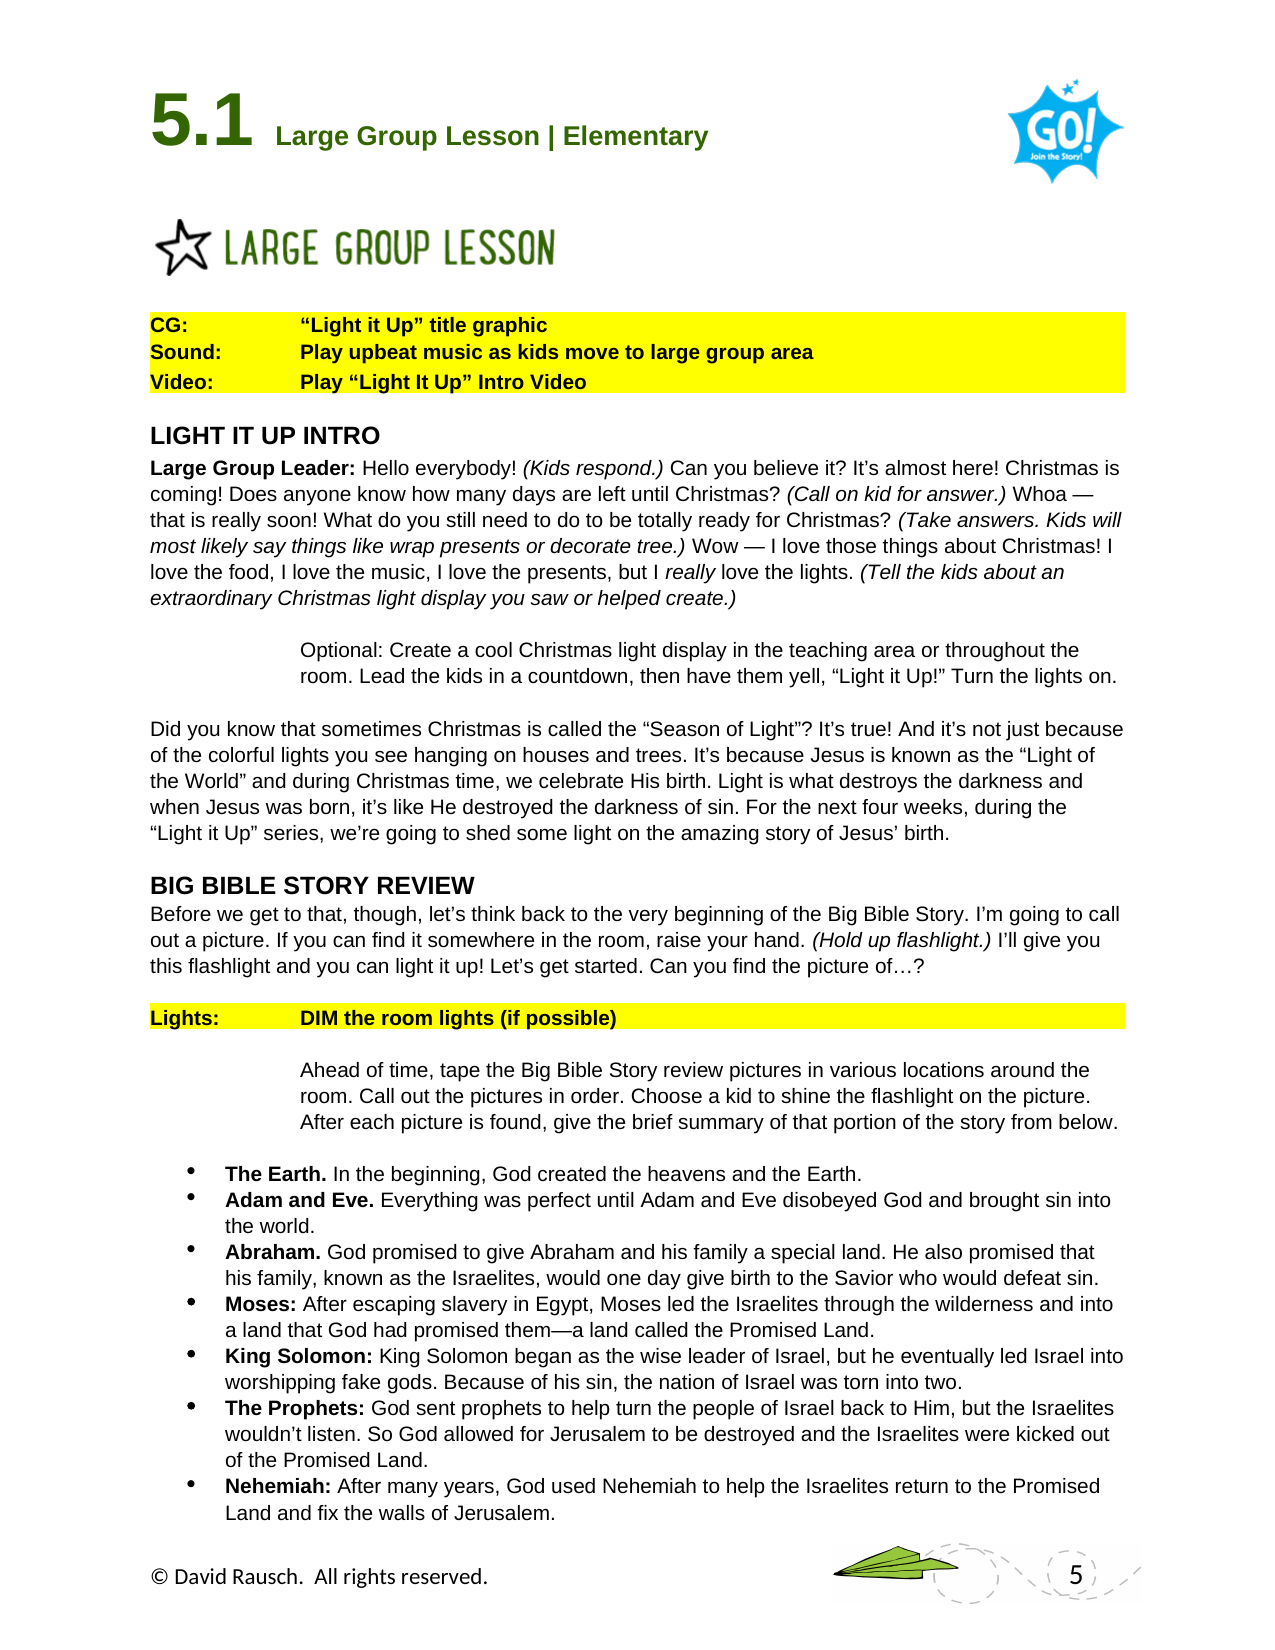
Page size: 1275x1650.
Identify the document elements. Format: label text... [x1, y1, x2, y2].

list The Prophets: God sent prophets to help turn the people of Israel back to Him, but the Israelites wouldn’t listen. So God allowed for Jerusalem to be destroyed and the Israelites were kicked out of the Promised Land. [187, 1394, 1125, 1472]
list Abraham. God promised to give Abraham and his family a special land. He also promised that his family, known as the Israelites, would one day give birth to the Savior who would defeat sin. [187, 1238, 1125, 1290]
text Ahead of time, tape the Big Bible Story review pictures in various locations around the room. Call out the pictures in order. Choose a kid to shine the flashlight on the picture. After each picture is found, give the brief summary of that portion of the story from below. [300, 1056, 1125, 1134]
text Video: Play “Light It Up” Intro Video [150, 367, 1125, 393]
picture [150, 217, 675, 278]
text Did you know that sometimes Christmas is called the “Season of Light”? It’s true! And it’s not just because of the colorful lights you see hanging on houses and trees. It’s because Jesus is known as the “Light of the World” and during Christmas time, we celebrate His birth. Light is what destroys the darkness and when Jesus was born, it’s like He destroyed the darkness of sin. For the next four weeks, during the “Light it Up” series, we’re going to shed some light on the amazing story of Jesus’ birth. [150, 714, 1125, 844]
text LIGHT IT UP INTRO [150, 421, 1125, 450]
text Before we get to that, though, let’s think back to the very beginning of the Big Bible Story. I’m going to call out a picture. If you can find it somewhere in the room, raise your hand. (Hold up flashlight.) I’ll give you this flashlight and you can light it up! Let’s get started. Can you find the picture of…? [150, 899, 1125, 977]
text Sound: Play upbeat music as kids move to large group area [150, 340, 1125, 364]
text BIG BIBLE STORY REVIEW [150, 871, 1125, 899]
text Lights: DIM the room lights (if possible) [150, 1003, 1125, 1029]
text Large Group Leader: Hello everybody! (Kids respond.) Can you believe it? It’s almost here! Christmas is coming! Does anyone know how many days are left until Christmas? (Call on kid for answer.) Whoa — that is really soon! What do you still need to do to be totally ready for Christmas? (Take answers. Kids will most likely say things like wrap presents or decorate tree.) Wow — I love those things about Christmas! I love the food, I love the music, I love the presents, but I really love the lights. (Tell the kids about an extraordinary Christmas light display you saw or helped create.) [150, 454, 1125, 610]
text Optional: Create a cool Christmas light display in the teaching area or throughout the room. Lead the kids in a countdown, then have them yell, “Light it Up!” Turn the lights on. [300, 636, 1125, 688]
text CG: “Light it Up” title graphic [150, 312, 1125, 336]
list King Solomon: King Solomon began as the wise leader of Israel, but he eventually led Israel into worshipping fake gods. Because of his sin, the nation of Israel was torn into two. [187, 1342, 1125, 1394]
list Nehemiah: After many years, God used Nehemiah to help the Israelites return to the Promised Land and fix the walls of Jerusalem. [187, 1472, 1125, 1524]
list The Earth. In the beginning, God created the heavens and the Earth. [187, 1160, 1125, 1186]
picture [1000, 75, 1125, 185]
picture [832, 1543, 1143, 1604]
list Moses: After escaping slavery in Egypt, Moses led the Israelites through the wilderness and into a land that God had promised them—a land called the Promised Land. [187, 1290, 1125, 1342]
list Adam and Eve. Everything was perfect until Adam and Eve disobeyed God and brought sin into the world. [187, 1186, 1125, 1238]
